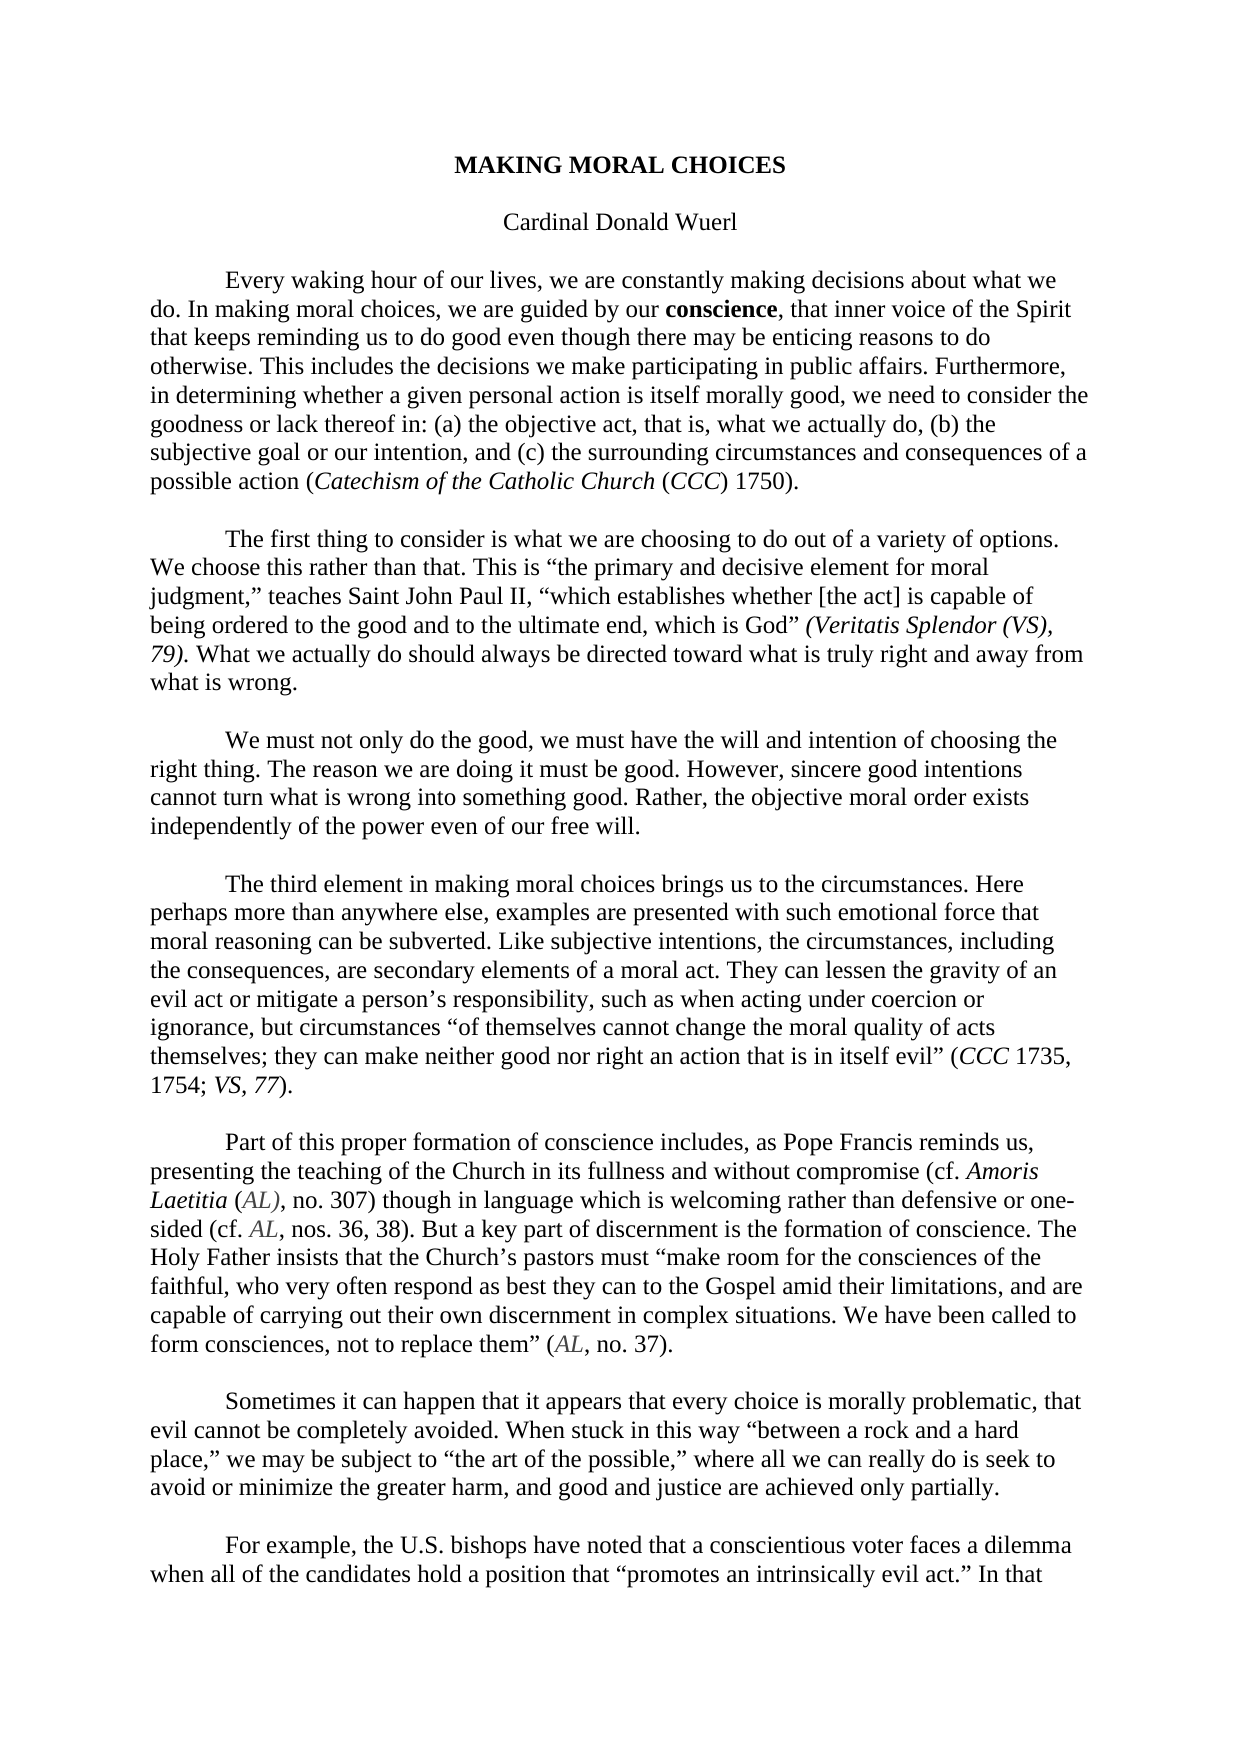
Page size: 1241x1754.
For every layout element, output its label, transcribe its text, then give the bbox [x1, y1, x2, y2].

text The third element in making moral choices brings us to the circumstances. Here perhaps more than anywhere else, examples are presented with such emotional force that moral reasoning can be subverted. Like subjective intentions, the circumstances, including the consequences, are secondary elements of a moral act. They can lessen the gravity of an evil act or mitigate a person’s responsibility, such as when acting under coercion or ignorance, but circumstances “of themselves cannot change the moral quality of acts themselves; they can make neither good nor right an action that is in itself evil” (CCC 1735, 1754; VS, 77). [150, 869, 1090, 1099]
text Every waking hour of our lives, we are constantly making decisions about what we do. In making moral choices, we are guided by our conscience, that inner voice of the Spirit that keeps reminding us to do good even though there may be enticing reasons to do otherwise. This includes the decisions we make participating in public affairs. Furthermore, in determining whether a given personal action is itself morally good, we need to consider the goodness or lack thereof in: (a) the objective act, that is, what we actually do, (b) the subjective goal or our intention, and (c) the surrounding circumstances and consequences of a possible action (Catechism of the Catholic Church (CCC) 1750). [150, 265, 1090, 495]
text Part of this proper formation of conscience includes, as Pope Francis reminds us, presenting the teaching of the Church in its fullness and without compromise (cf. Amoris Laetitia (AL), no. 307) though in language which is welcoming rather than defensive or one-sided (cf. AL, nos. 36, 38). But a key part of discernment is the formation of conscience. The Holy Father insists that the Church’s pastors must “make room for the consciences of the faithful, who very often respond as best they can to the Gospel amid their limitations, and are capable of carrying out their own discernment in complex situations. We have been called to form consciences, not to replace them” (AL, no. 37). [150, 1127, 1090, 1357]
text Sometimes it can happen that it appears that every choice is morally problematic, that evil cannot be completely avoided. When stuck in this way “between a rock and a hard place,” we may be subject to “the art of the possible,” where all we can really do is seek to avoid or minimize the greater harm, and good and justice are achieved only partially. [150, 1386, 1090, 1501]
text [150, 1530, 1090, 1587]
text Cardinal Donald Wuerl [150, 207, 1090, 236]
text MAKING MORAL CHOICES [150, 150, 1090, 179]
text We must not only do the good, we must have the will and intention of choosing the right thing. The reason we are doing it must be good. However, sincere good intentions cannot turn what is wrong into something good. Rather, the objective moral order exists independently of the power even of our free will. [150, 725, 1090, 840]
text The first thing to consider is what we are choosing to do out of a variety of options. We choose this rather than that. This is “the primary and decisive element for moral judgment,” teaches Saint John Paul II, “which establishes whether [the act] is capable of being ordered to the good and to the ultimate end, which is God” (Veritatis Splendor (VS), 79). What we actually do should always be directed toward what is truly right and away from what is wrong. [150, 524, 1090, 696]
